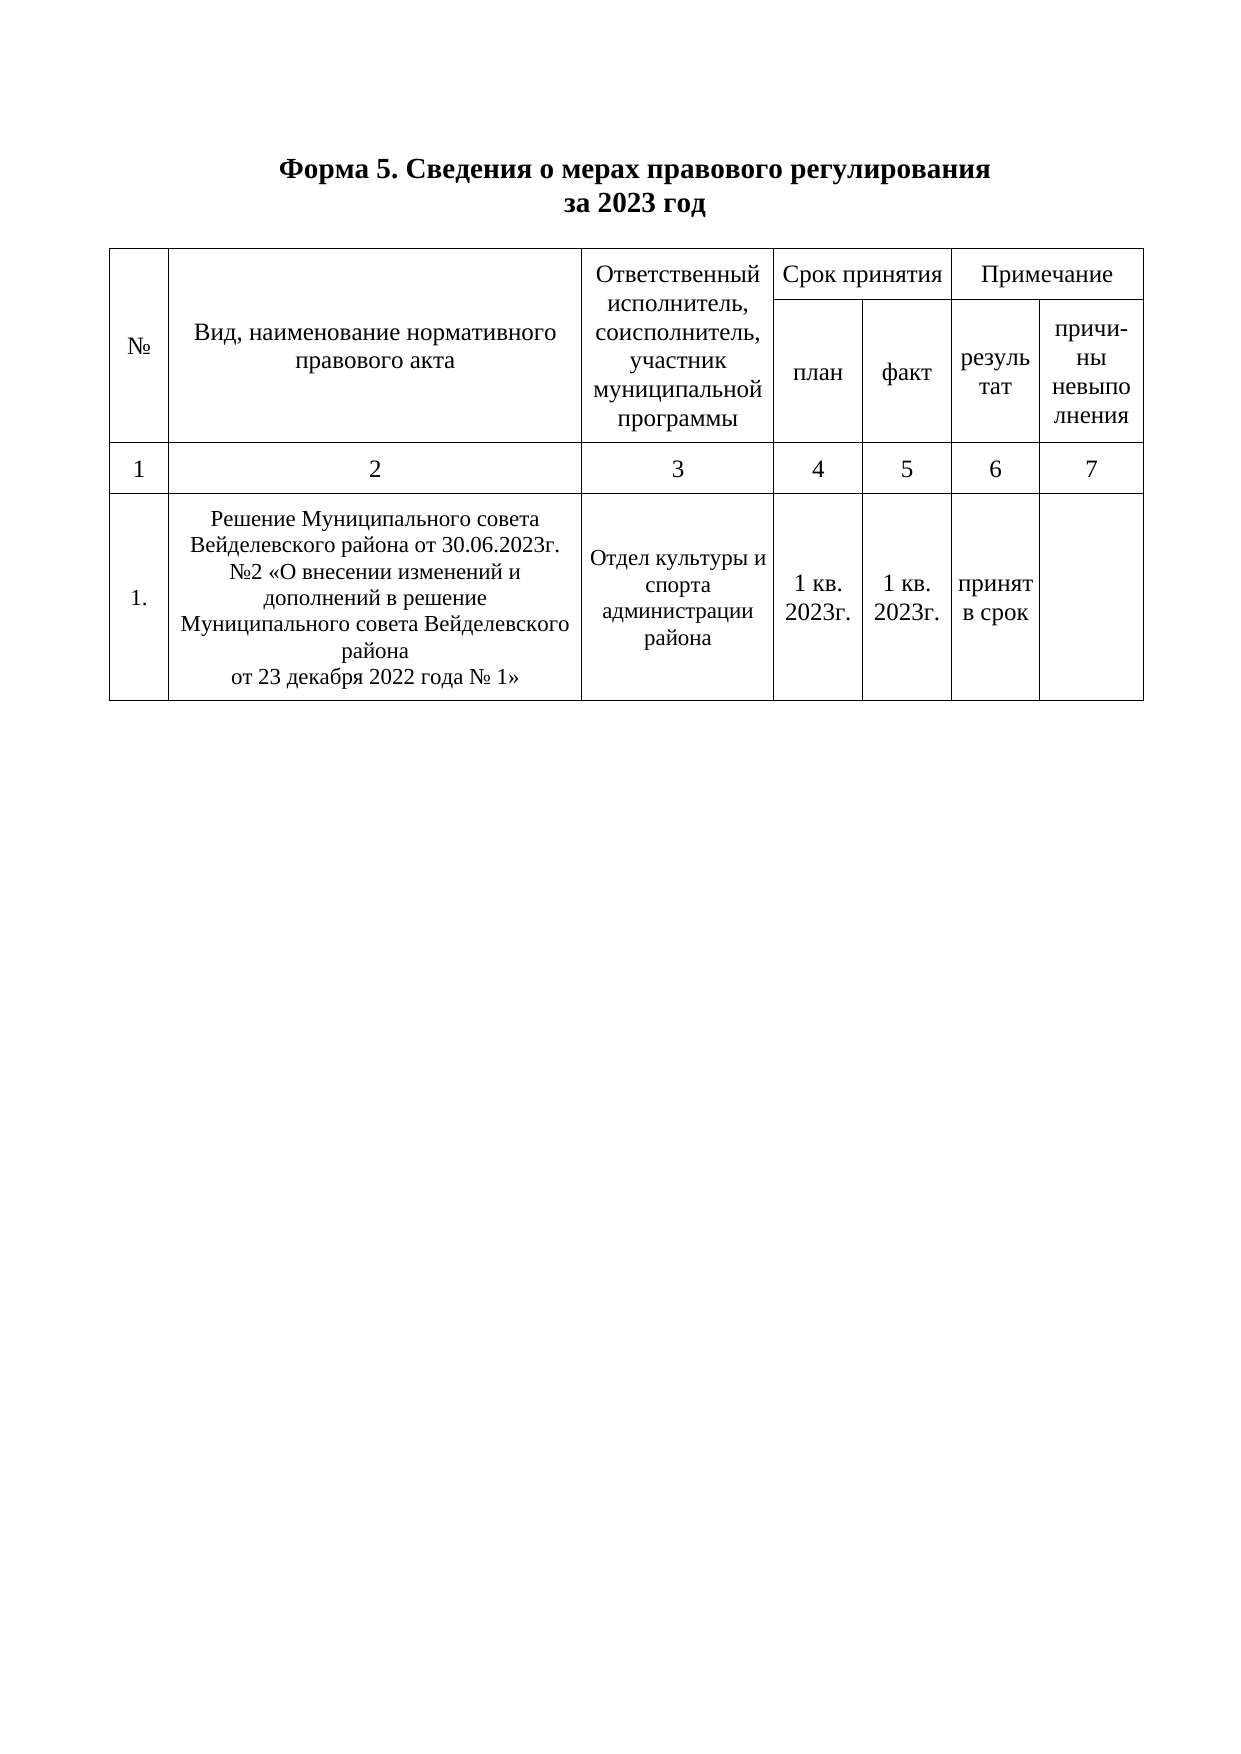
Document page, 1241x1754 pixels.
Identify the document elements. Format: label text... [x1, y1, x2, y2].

table_cell причи-ны невыполнения [1040, 300, 1143, 442]
table_cell 3 [582, 443, 773, 493]
text Форма 5. Сведения о мерах правового регулирования [118, 152, 1152, 185]
table_header Ответственный исполнитель, соисполнитель, участник муниципальной программы [582, 249, 773, 442]
table_header № [110, 249, 168, 442]
table_cell [1040, 494, 1143, 700]
table_cell Отдел культуры и спорта администрации района [582, 494, 773, 700]
table_cell 4 [774, 443, 862, 493]
table_cell Решение Муниципального совета Вейделевского района от 30.06.2023г. №2 «О внесении изменений и дополнений в решение Муниципального совета Вейделевского района от 23 декабря 2022 года № 1» [169, 494, 581, 700]
table_cell 1 [110, 443, 168, 493]
table_cell 1. [110, 494, 168, 700]
text за 2023 год [118, 185, 1152, 219]
table_cell результат [952, 300, 1039, 442]
table_cell 6 [952, 443, 1039, 493]
table_cell план [774, 300, 862, 442]
table_cell 1 кв. 2023г. [774, 494, 862, 700]
table_cell факт [863, 300, 951, 442]
table_cell 2 [169, 443, 581, 493]
table_header Срок принятия [774, 249, 951, 298]
table_cell 5 [863, 443, 951, 493]
table_cell 1 кв. 2023г. [863, 494, 951, 700]
table_cell принят в срок [952, 494, 1039, 700]
table_cell 7 [1040, 443, 1143, 493]
table_header Вид, наименование нормативного правового акта [169, 249, 581, 442]
table_header Примечание [952, 249, 1143, 298]
